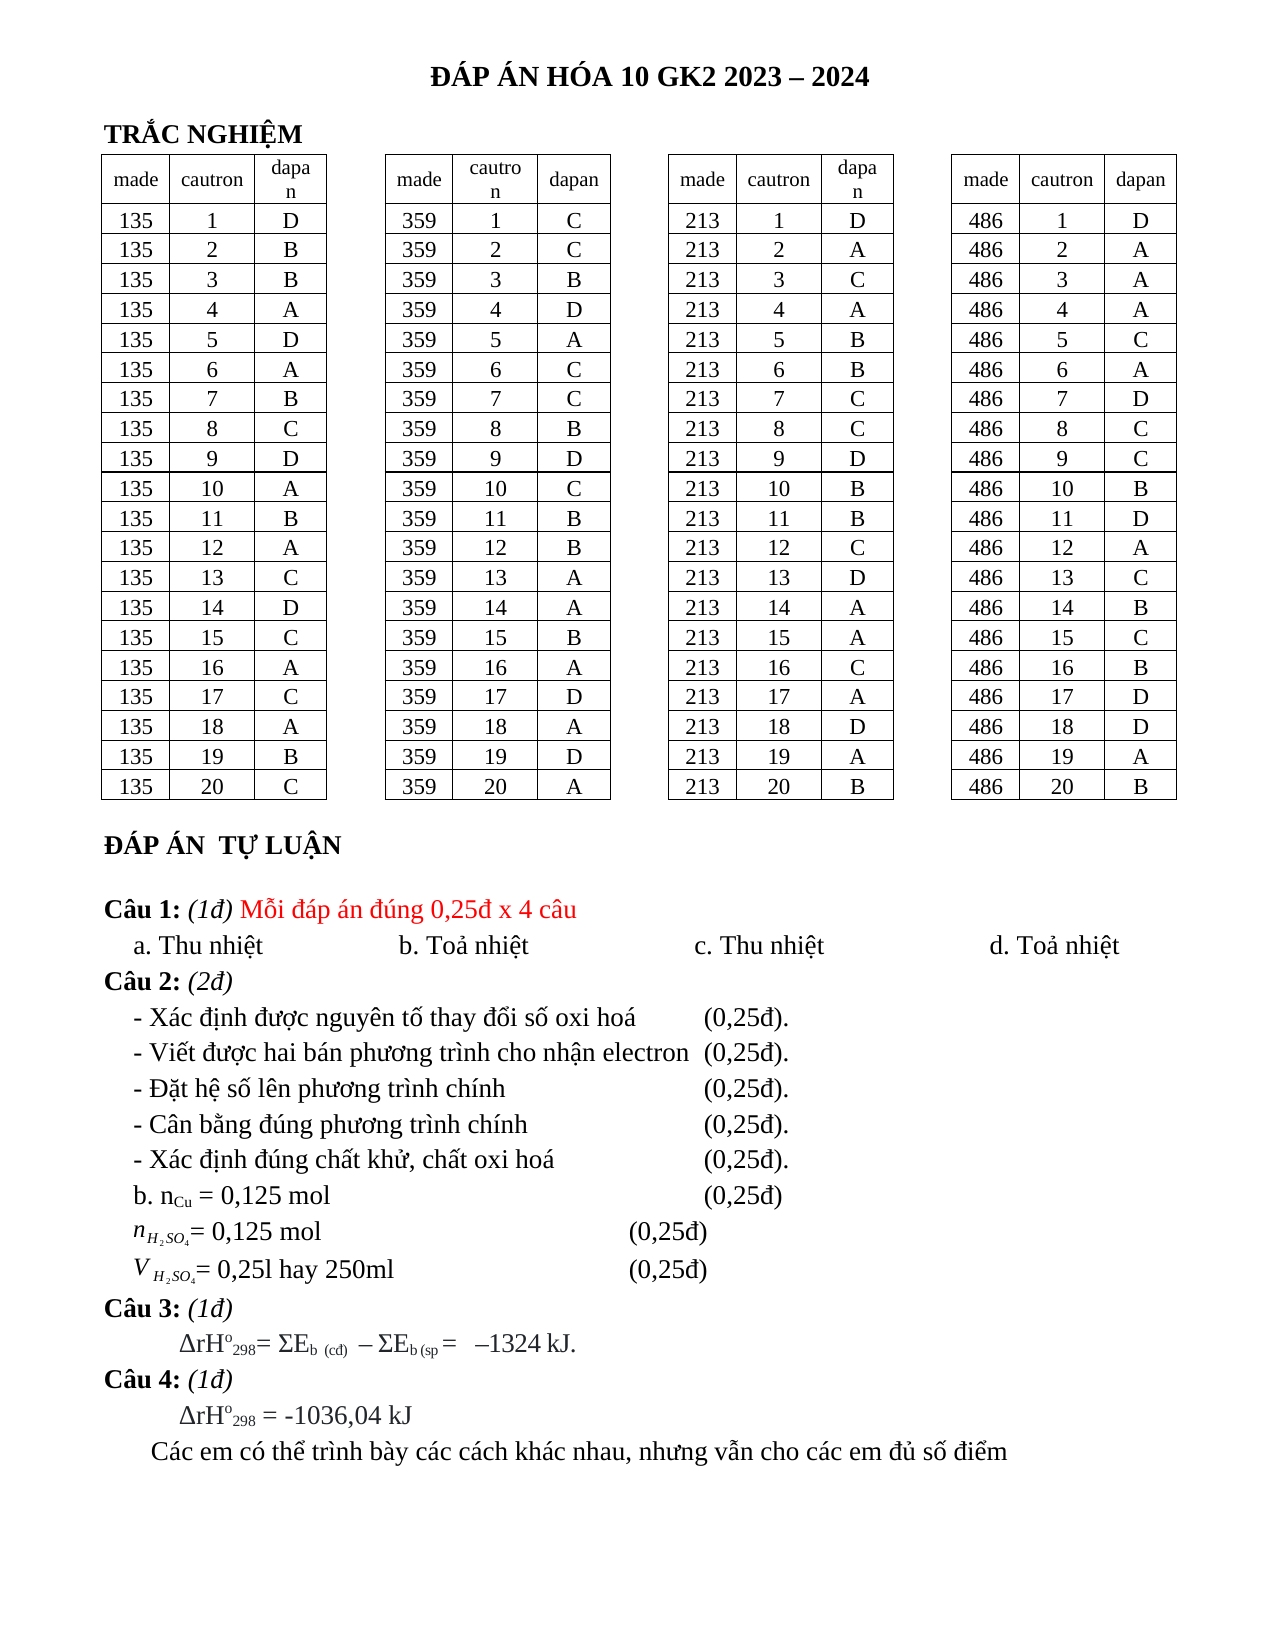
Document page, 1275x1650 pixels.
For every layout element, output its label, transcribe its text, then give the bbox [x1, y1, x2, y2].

table_cell [894, 352, 951, 382]
table_cell 135 [102, 204, 169, 233]
table_cell [894, 382, 951, 412]
table_cell 16 [453, 651, 537, 680]
table_cell [327, 740, 385, 769]
table_cell 9 [453, 443, 537, 471]
table_cell A [1105, 264, 1176, 293]
table_cell B [538, 532, 610, 561]
table_cell 20 [737, 770, 821, 799]
table_cell A [255, 473, 326, 501]
table_cell 359 [386, 473, 452, 501]
table_cell 18 [1020, 711, 1104, 739]
table_header made [669, 155, 736, 203]
text ĐÁP ÁN HÓA 10 GK2 2023 – 2024 [103, 59, 1196, 93]
table_cell 486 [952, 621, 1019, 650]
table_cell 213 [669, 204, 736, 233]
table_cell 13 [170, 562, 254, 591]
table_cell 486 [952, 741, 1019, 769]
table_cell 11 [1020, 502, 1104, 531]
table_cell 359 [386, 294, 452, 322]
table_cell D [255, 324, 326, 352]
table_cell [611, 442, 668, 471]
table_cell 135 [102, 443, 169, 471]
text ĐÁP ÁN TỰ LUẬN [103, 829, 1196, 860]
table_header dapan [822, 155, 893, 203]
table_cell 5 [170, 324, 254, 352]
table_cell [611, 352, 668, 382]
table_cell 1 [453, 204, 537, 233]
table_cell 8 [170, 413, 254, 442]
table_cell C [255, 770, 326, 799]
table_cell 15 [737, 621, 821, 650]
table_cell A [255, 651, 326, 680]
table_cell 486 [952, 413, 1019, 442]
table_cell 12 [170, 532, 254, 561]
table_cell 486 [952, 264, 1019, 293]
table_cell 16 [1020, 651, 1104, 680]
text Các em có thể trình bày các cách khác nhau, nhưng vẫn cho các em đủ số điểm [103, 1435, 1196, 1466]
table_cell B [255, 741, 326, 769]
table_cell 8 [1020, 413, 1104, 442]
text b. nCu = 0,125 mol (0,25đ) [133, 1179, 1196, 1210]
table_cell [327, 442, 385, 471]
table_cell A [255, 294, 326, 322]
table_cell D [822, 204, 893, 233]
table_cell 11 [453, 502, 537, 531]
table_cell [894, 531, 951, 561]
table_cell [611, 382, 668, 412]
text - Xác định được nguyên tố thay đổi số oxi hoá (0,25đ). [103, 1001, 1196, 1032]
table_cell C [822, 651, 893, 680]
table_cell A [538, 562, 610, 591]
table_header [611, 154, 668, 203]
table_cell 135 [102, 353, 169, 382]
table_cell 7 [737, 383, 821, 412]
table_cell 486 [952, 711, 1019, 739]
table_cell [894, 740, 951, 769]
table_cell 486 [952, 383, 1019, 412]
table_cell 135 [102, 770, 169, 799]
table_cell 9 [170, 443, 254, 471]
table_cell D [1105, 204, 1176, 233]
table_cell [611, 769, 668, 799]
table_cell 2 [453, 234, 537, 263]
table_header made [102, 155, 169, 203]
table_cell [894, 561, 951, 591]
text - Xác định đúng chất khử, chất oxi hoá (0,25đ). [103, 1143, 1196, 1175]
table_cell [611, 650, 668, 680]
table_cell D [538, 681, 610, 710]
table_cell B [822, 353, 893, 382]
table_cell C [538, 353, 610, 382]
table_cell 486 [952, 681, 1019, 710]
table_cell C [822, 413, 893, 442]
table_header cautron [1020, 155, 1104, 203]
table_cell 9 [737, 443, 821, 471]
table_cell C [255, 562, 326, 591]
table_cell 486 [952, 532, 1019, 561]
table_cell [611, 233, 668, 263]
table_cell 1 [737, 204, 821, 233]
table_cell 135 [102, 502, 169, 531]
table_cell 486 [952, 443, 1019, 471]
table_cell B [255, 264, 326, 293]
table_cell 486 [952, 651, 1019, 680]
table_cell [894, 263, 951, 293]
table_cell A [538, 324, 610, 352]
table_cell 213 [669, 681, 736, 710]
table_cell 19 [453, 741, 537, 769]
table_cell A [822, 592, 893, 620]
table_cell 15 [1020, 621, 1104, 650]
table_cell 486 [952, 204, 1019, 233]
table_cell [894, 710, 951, 739]
text Câu 1: (1đ) Mỗi đáp án đúng 0,25đ x 4 câu [103, 893, 1196, 924]
table_cell 7 [1020, 383, 1104, 412]
table_cell [327, 710, 385, 739]
table_cell 359 [386, 651, 452, 680]
table_cell A [822, 681, 893, 710]
table_cell 16 [737, 651, 821, 680]
table_cell B [255, 234, 326, 263]
table_cell 213 [669, 413, 736, 442]
table_cell 17 [453, 681, 537, 710]
table_cell 213 [669, 234, 736, 263]
table_cell [894, 442, 951, 471]
table_cell 135 [102, 711, 169, 739]
table_cell 12 [1020, 532, 1104, 561]
table_cell C [1105, 413, 1176, 442]
table_cell B [1105, 473, 1176, 501]
table_cell 10 [737, 473, 821, 501]
table_cell 3 [737, 264, 821, 293]
table_cell 6 [737, 353, 821, 382]
table_cell [327, 769, 385, 799]
table_cell A [1105, 741, 1176, 769]
table_cell 213 [669, 592, 736, 620]
table_cell A [538, 770, 610, 799]
table_cell [327, 471, 385, 501]
table_cell [327, 263, 385, 293]
table_header dapan [538, 155, 610, 203]
table_cell 135 [102, 234, 169, 263]
table_cell C [822, 264, 893, 293]
text - Cân bằng đúng phương trình chính (0,25đ). [103, 1108, 1196, 1139]
table_cell [611, 531, 668, 561]
table_cell 359 [386, 770, 452, 799]
table_cell 19 [737, 741, 821, 769]
table_cell [611, 203, 668, 233]
table_cell A [822, 234, 893, 263]
table_cell C [1105, 324, 1176, 352]
table_cell 10 [1020, 473, 1104, 501]
table_cell A [1105, 532, 1176, 561]
table_cell 5 [453, 324, 537, 352]
table_cell 213 [669, 770, 736, 799]
table_cell C [255, 621, 326, 650]
table_cell 17 [737, 681, 821, 710]
table_cell [611, 412, 668, 442]
table_cell D [255, 443, 326, 471]
table_cell B [538, 413, 610, 442]
table_cell [611, 710, 668, 739]
table_cell A [255, 532, 326, 561]
table_cell [611, 293, 668, 322]
table_cell 15 [170, 621, 254, 650]
list Câu 4: (1đ) [103, 1363, 1196, 1394]
table_cell [894, 680, 951, 710]
table_cell 213 [669, 651, 736, 680]
table_cell 486 [952, 502, 1019, 531]
table_cell B [1105, 592, 1176, 620]
text = 0,125 mol (0,25đ) [133, 1215, 1196, 1249]
text Câu 2: (2đ) [103, 965, 1196, 996]
table_cell 14 [453, 592, 537, 620]
table_cell 3 [1020, 264, 1104, 293]
table_cell 4 [453, 294, 537, 322]
table_cell 20 [1020, 770, 1104, 799]
table_cell 486 [952, 473, 1019, 501]
table_cell D [1105, 502, 1176, 531]
table_cell [894, 501, 951, 531]
table_cell 7 [453, 383, 537, 412]
table_cell A [538, 711, 610, 739]
text - Viết được hai bán phương trình cho nhận electron (0,25đ). [103, 1036, 1196, 1067]
table_cell 486 [952, 234, 1019, 263]
text - Đặt hệ số lên phương trình chính (0,25đ). [103, 1072, 1196, 1103]
table_cell B [822, 473, 893, 501]
table_cell [327, 650, 385, 680]
table_cell 359 [386, 324, 452, 352]
table_header dapan [255, 155, 326, 203]
table_cell D [1105, 383, 1176, 412]
table_header dapan [1105, 155, 1176, 203]
table_cell 16 [170, 651, 254, 680]
table_cell 135 [102, 473, 169, 501]
table_cell 135 [102, 324, 169, 352]
table_cell 2 [737, 234, 821, 263]
table_cell 8 [453, 413, 537, 442]
table_cell 135 [102, 264, 169, 293]
table_cell 8 [737, 413, 821, 442]
table_cell [327, 680, 385, 710]
table_cell 359 [386, 264, 452, 293]
table_cell 13 [1020, 562, 1104, 591]
table_cell C [255, 413, 326, 442]
table_cell 14 [170, 592, 254, 620]
table_cell 9 [1020, 443, 1104, 471]
table_cell D [538, 741, 610, 769]
table_cell [894, 471, 951, 501]
table_cell 359 [386, 532, 452, 561]
table_cell [894, 293, 951, 322]
table_cell 213 [669, 711, 736, 739]
table_cell [894, 203, 951, 233]
table_cell 135 [102, 741, 169, 769]
table_cell [327, 501, 385, 531]
table_cell 5 [737, 324, 821, 352]
table_cell D [255, 592, 326, 620]
table_cell 4 [170, 294, 254, 322]
table_cell 6 [170, 353, 254, 382]
table_cell [327, 293, 385, 322]
table_cell 213 [669, 621, 736, 650]
text ΔrHo298 = -1036,04 kJ [178, 1399, 1196, 1430]
table_cell D [255, 204, 326, 233]
table_cell B [822, 502, 893, 531]
table_cell 18 [170, 711, 254, 739]
table_cell D [538, 443, 610, 471]
table_cell 135 [102, 383, 169, 412]
text = 0,25l hay 250ml (0,25đ) [133, 1253, 1196, 1287]
table_cell C [255, 681, 326, 710]
table_cell [611, 263, 668, 293]
table_cell 20 [170, 770, 254, 799]
table_cell 135 [102, 651, 169, 680]
table_cell 213 [669, 294, 736, 322]
table_cell D [1105, 711, 1176, 739]
table_cell [327, 412, 385, 442]
table_cell 213 [669, 502, 736, 531]
table_cell 3 [170, 264, 254, 293]
table_cell 213 [669, 473, 736, 501]
table_cell 7 [170, 383, 254, 412]
table_cell C [822, 532, 893, 561]
table_cell [611, 323, 668, 352]
table_cell 13 [737, 562, 821, 591]
table_cell 18 [737, 711, 821, 739]
table_cell [894, 233, 951, 263]
table_cell D [538, 294, 610, 322]
table_cell 486 [952, 294, 1019, 322]
table_cell [327, 323, 385, 352]
table_cell 10 [170, 473, 254, 501]
table_cell [894, 323, 951, 352]
table_cell 135 [102, 413, 169, 442]
table_cell A [822, 621, 893, 650]
table_cell C [538, 383, 610, 412]
text a. Thu nhiệt b. Toả nhiệt c. Thu nhiệt d. Toả nhiệt [103, 929, 1196, 960]
table_cell 13 [453, 562, 537, 591]
table_cell 4 [737, 294, 821, 322]
table_cell 359 [386, 383, 452, 412]
table_cell 17 [1020, 681, 1104, 710]
table_cell [611, 591, 668, 620]
table_cell [611, 680, 668, 710]
table_cell B [1105, 770, 1176, 799]
table_cell 14 [737, 592, 821, 620]
table_header made [386, 155, 452, 203]
table_cell [327, 382, 385, 412]
table_cell 17 [170, 681, 254, 710]
table_cell B [538, 264, 610, 293]
table_cell [894, 620, 951, 650]
table_cell 6 [1020, 353, 1104, 382]
table_cell 4 [1020, 294, 1104, 322]
table_cell [894, 769, 951, 799]
table_cell 213 [669, 383, 736, 412]
table_cell 359 [386, 353, 452, 382]
table_cell [327, 561, 385, 591]
table_cell [611, 471, 668, 501]
table_cell 359 [386, 234, 452, 263]
table_cell [611, 620, 668, 650]
table_cell C [1105, 621, 1176, 650]
table_cell [327, 531, 385, 561]
table_cell 3 [453, 264, 537, 293]
table_cell 15 [453, 621, 537, 650]
table_cell C [538, 473, 610, 501]
table_cell C [822, 383, 893, 412]
table_cell 1 [170, 204, 254, 233]
table_cell [611, 561, 668, 591]
table_cell 359 [386, 741, 452, 769]
table_cell 359 [386, 681, 452, 710]
table_cell A [255, 711, 326, 739]
table_cell 486 [952, 562, 1019, 591]
text TRẮC NGHIỆM [103, 118, 1196, 149]
table_cell [327, 203, 385, 233]
table_cell 135 [102, 294, 169, 322]
table_cell B [538, 621, 610, 650]
table_cell [894, 650, 951, 680]
table_cell 359 [386, 502, 452, 531]
table_cell B [538, 502, 610, 531]
table_cell 10 [453, 473, 537, 501]
table_cell 20 [453, 770, 537, 799]
table_cell B [822, 324, 893, 352]
table_cell A [1105, 234, 1176, 263]
table_header cautron [170, 155, 254, 203]
table_cell 19 [1020, 741, 1104, 769]
table_cell 18 [453, 711, 537, 739]
list ΔrHo298= ΣEb (cđ) – ΣEb (sp = –1324 kJ. [178, 1328, 1196, 1359]
table_cell 135 [102, 562, 169, 591]
table_cell 213 [669, 562, 736, 591]
table_cell A [822, 294, 893, 322]
table_cell A [1105, 353, 1176, 382]
table_cell 1 [1020, 204, 1104, 233]
table_cell B [822, 770, 893, 799]
table_cell 486 [952, 324, 1019, 352]
table_cell 486 [952, 592, 1019, 620]
table_header made [952, 155, 1019, 203]
table_cell 359 [386, 711, 452, 739]
table_cell 213 [669, 353, 736, 382]
table_cell 486 [952, 770, 1019, 799]
table_cell 486 [952, 353, 1019, 382]
table_cell A [822, 741, 893, 769]
list Câu 3: (1đ) [103, 1292, 1196, 1323]
table_cell 14 [1020, 592, 1104, 620]
table_cell 213 [669, 741, 736, 769]
table_cell [327, 352, 385, 382]
table_cell 359 [386, 204, 452, 233]
table_cell D [822, 711, 893, 739]
table_cell 213 [669, 264, 736, 293]
table_cell B [1105, 651, 1176, 680]
table_cell 135 [102, 592, 169, 620]
table_cell 135 [102, 681, 169, 710]
table_cell [327, 591, 385, 620]
table_header cautron [453, 155, 537, 203]
table_cell D [822, 562, 893, 591]
table_cell C [1105, 443, 1176, 471]
table_header [327, 154, 385, 203]
table_cell B [255, 383, 326, 412]
table_cell A [255, 353, 326, 382]
table_cell B [255, 502, 326, 531]
table_cell [327, 233, 385, 263]
table_cell [894, 591, 951, 620]
table_cell 6 [453, 353, 537, 382]
table_cell [611, 501, 668, 531]
table_cell 213 [669, 532, 736, 561]
table_cell 359 [386, 443, 452, 471]
table_cell 359 [386, 562, 452, 591]
table_cell C [1105, 562, 1176, 591]
table_cell 135 [102, 532, 169, 561]
table_cell A [538, 651, 610, 680]
table_cell 5 [1020, 324, 1104, 352]
table_cell 213 [669, 324, 736, 352]
table_header cautron [737, 155, 821, 203]
table_cell 359 [386, 621, 452, 650]
table_cell 359 [386, 413, 452, 442]
table_cell 135 [102, 621, 169, 650]
table_cell 2 [1020, 234, 1104, 263]
table_cell 11 [737, 502, 821, 531]
table_cell [327, 620, 385, 650]
table_cell A [538, 592, 610, 620]
table_cell 12 [453, 532, 537, 561]
table_cell 12 [737, 532, 821, 561]
table_cell D [822, 443, 893, 471]
table_cell 359 [386, 592, 452, 620]
table_cell D [1105, 681, 1176, 710]
table_cell 2 [170, 234, 254, 263]
table_cell 19 [170, 741, 254, 769]
table_cell C [538, 234, 610, 263]
table_cell C [538, 204, 610, 233]
table_cell A [1105, 294, 1176, 322]
table_cell 213 [669, 443, 736, 471]
table_cell 11 [170, 502, 254, 531]
table_cell [894, 412, 951, 442]
table_cell [611, 740, 668, 769]
table_header [894, 154, 951, 203]
